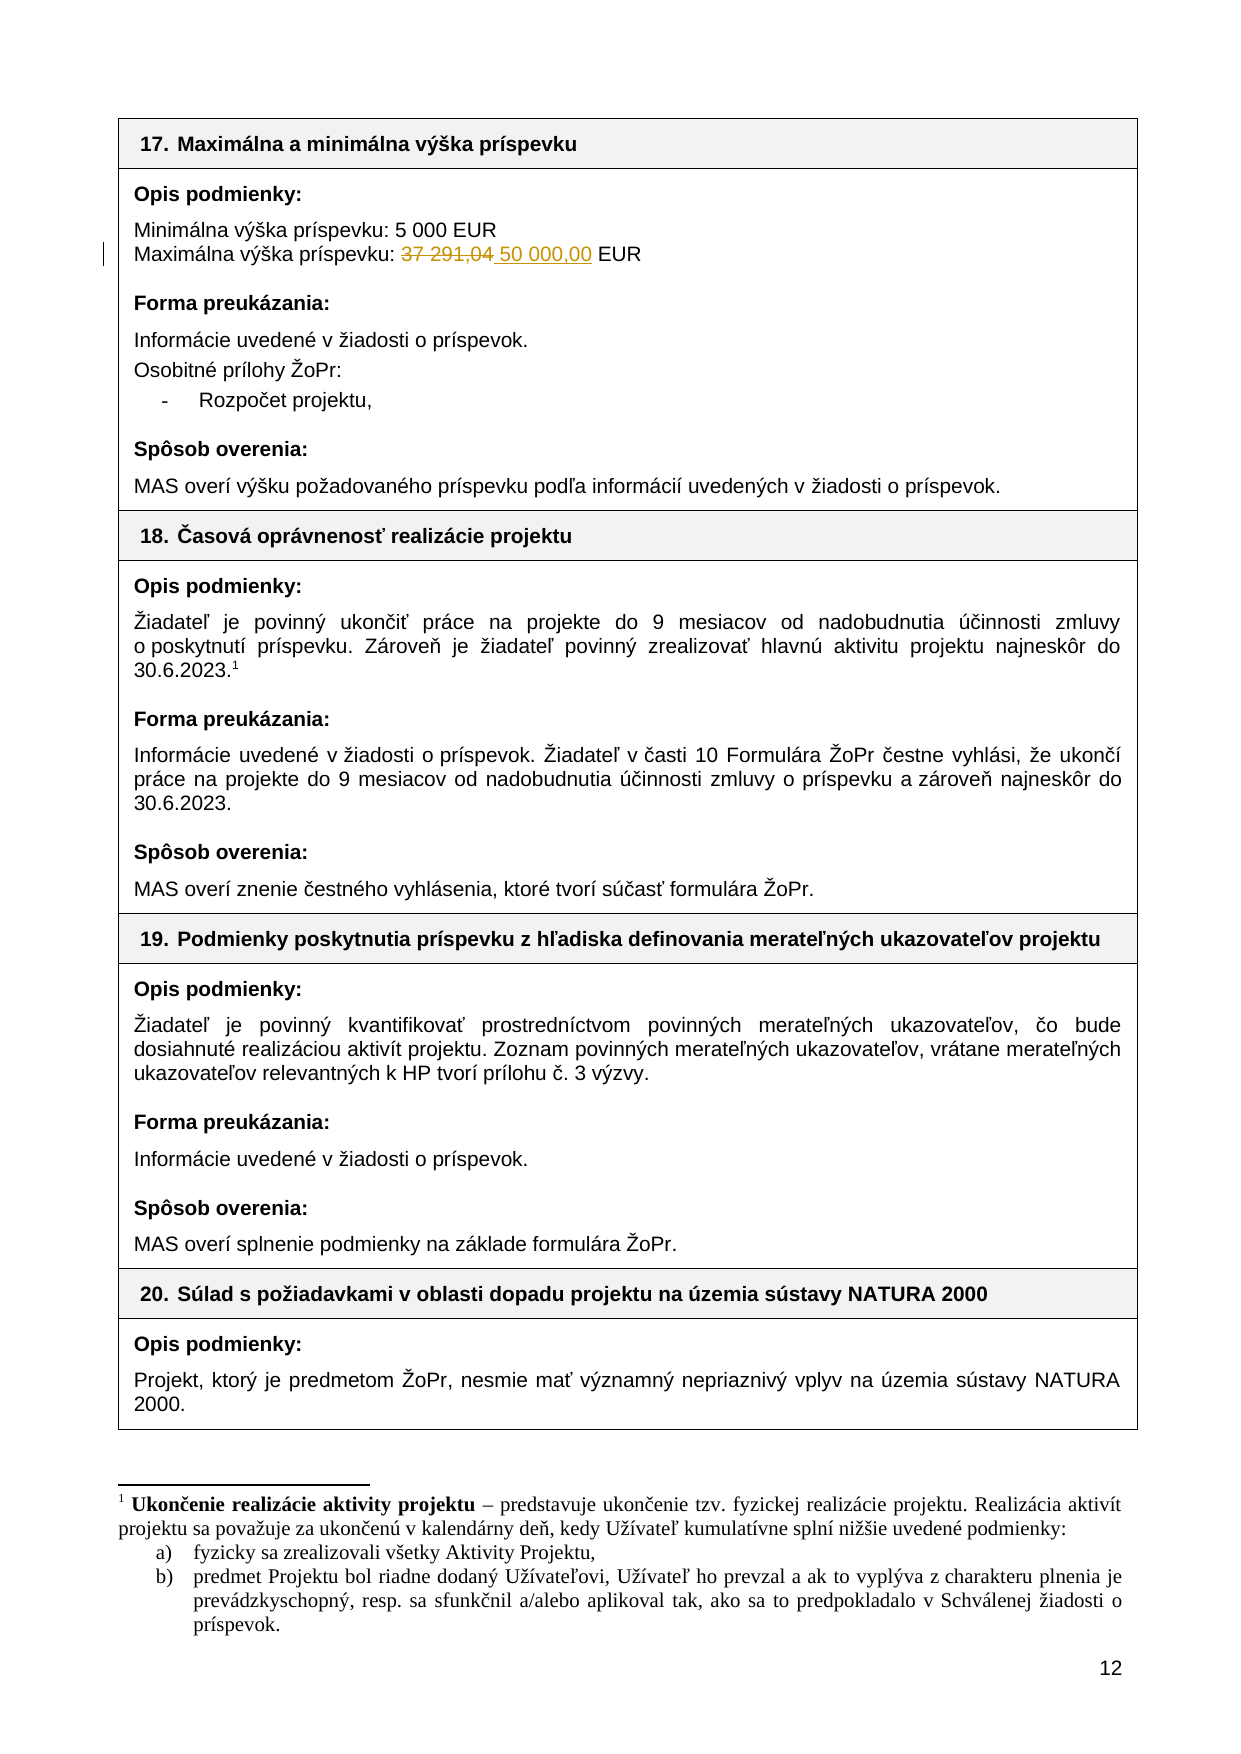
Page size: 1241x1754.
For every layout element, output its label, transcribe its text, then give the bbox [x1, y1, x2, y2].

table_cell Opis podmienky: Minimálna výška príspevku: 5 000 EUR Maximálna výška príspevku: EUR Forma preukázania: Informácie uvedené v žiadosti o príspevok. Osobitné prílohy ŽoPr: Rozpočet projektu, Spôsob overenia: MAS overí výšku požadovaného príspevku podľa informácií uvedených v žiadosti o príspevok. [119, 169, 1137, 510]
table_cell Opis podmienky: Žiadateľ je povinný ukončiť práce na projekte do 9 mesiacov od nadobudnutia účinnosti zmluvy o poskytnutí príspevku. Zároveň je žiadateľ povinný zrealizovať hlavnú aktivitu projektu najneskôr do 30.6.2023. Forma preukázania: Informácie uvedené v žiadosti o príspevok. Žiadateľ v časti 10 Formulára ŽoPr čestne vyhlási, že ukončí práce na projekte do 9 mesiacov od nadobudnutia účinnosti zmluvy o príspevku a zároveň najneskôr do 30.6.2023. Spôsob overenia: MAS overí znenie čestného vyhlásenia, ktoré tvorí súčasť formulára ŽoPr. [119, 561, 1137, 913]
table_cell Podmienky poskytnutia príspevku z hľadiska definovania merateľných ukazovateľov projektu [119, 914, 1137, 963]
table_cell Opis podmienky: Žiadateľ je povinný kvantifikovať prostredníctvom povinných merateľných ukazovateľov, čo bude dosiahnuté realizáciou aktivít projektu. Zoznam povinných merateľných ukazovateľov, vrátane merateľných ukazovateľov relevantných k HP tvorí prílohu č. 3 výzvy. Forma preukázania: Informácie uvedené v žiadosti o príspevok. Spôsob overenia: MAS overí splnenie podmienky na základe formulára ŽoPr. [119, 964, 1137, 1268]
table_cell Súlad s požiadavkami v oblasti dopadu projektu na územia sústavy NATURA 2000 [119, 1269, 1137, 1318]
table_cell Časová oprávnenosť realizácie projektu [119, 511, 1137, 560]
table_cell Maximálna a minimálna výška príspevku [119, 119, 1137, 168]
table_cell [119, 1319, 1137, 1429]
